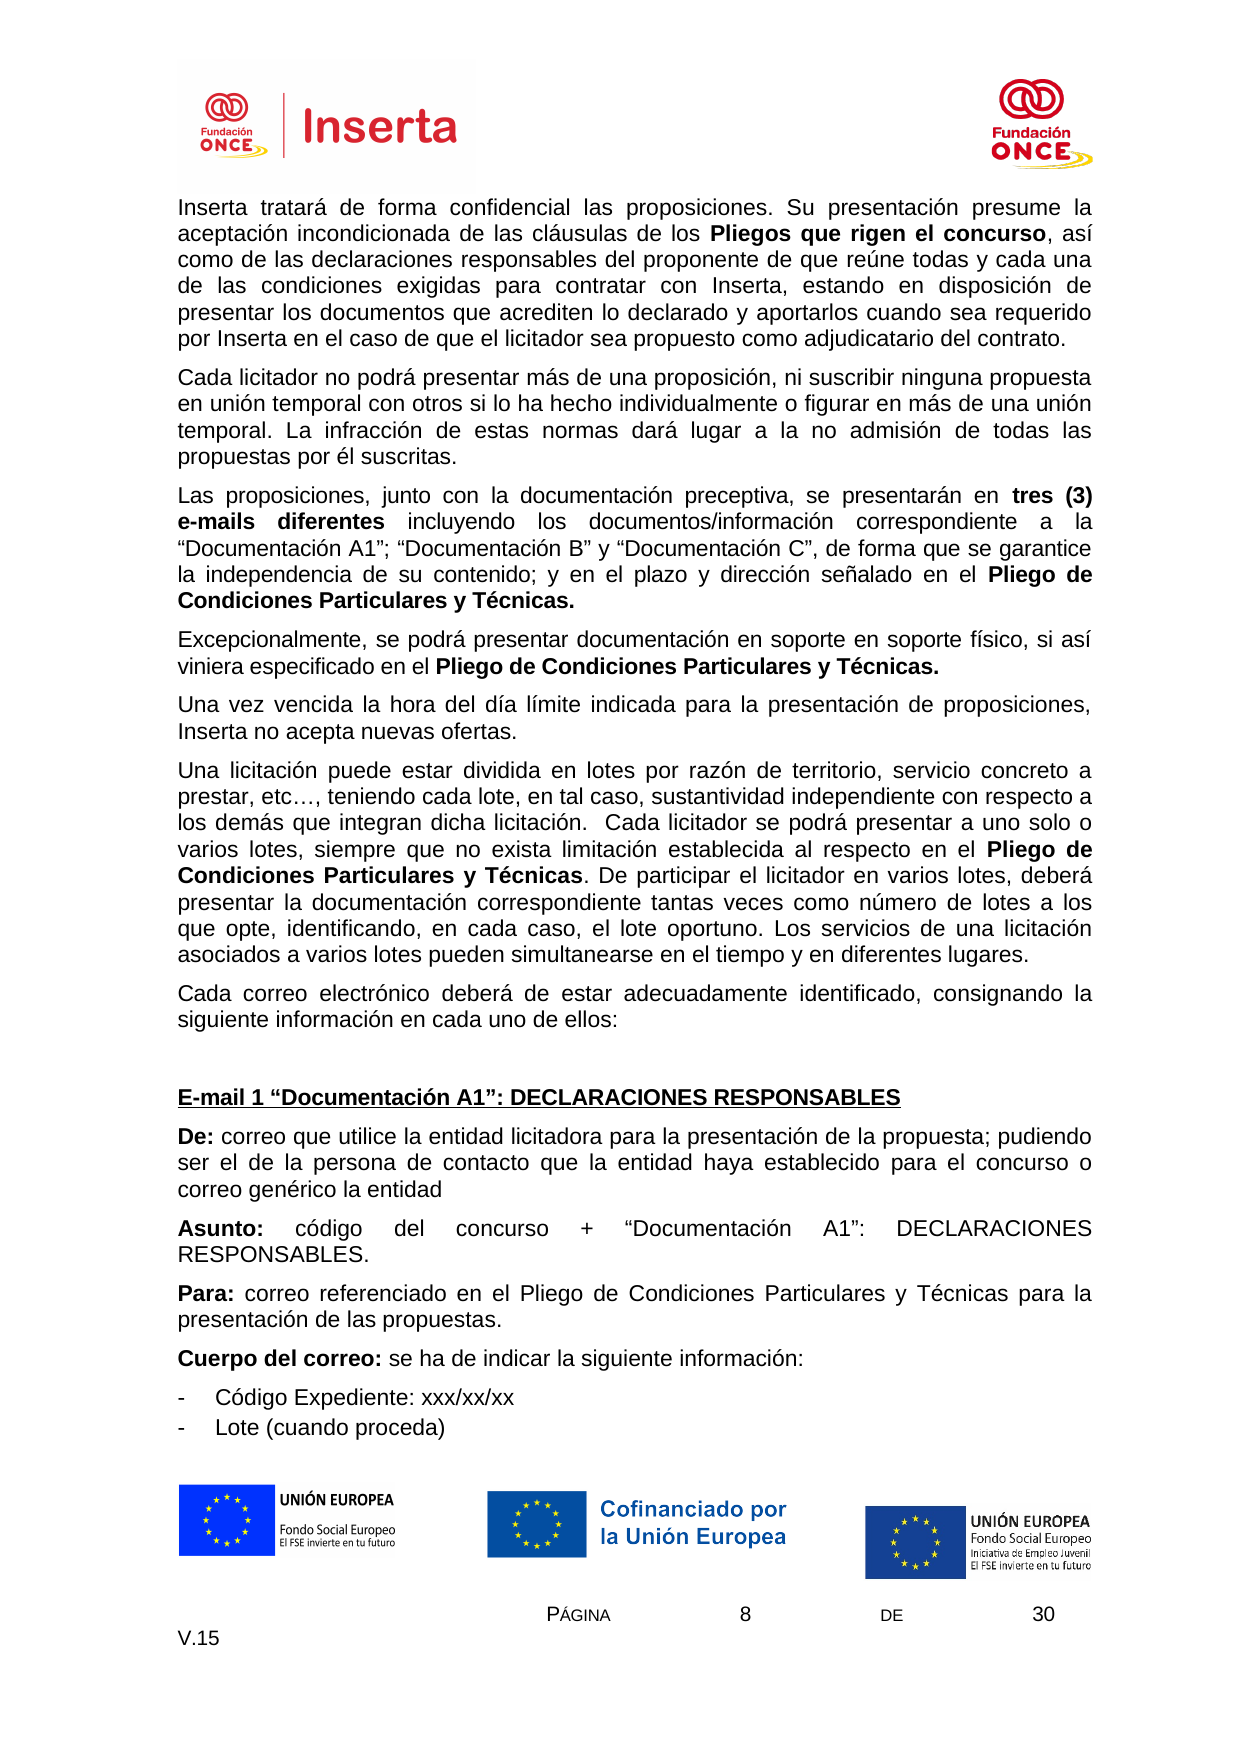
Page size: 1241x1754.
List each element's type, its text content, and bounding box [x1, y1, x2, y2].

text Excepcionalmente, se podrá presentar documentación en soporte en soporte físico, si así viniera especificado en el Pliego de Condiciones Particulares y Técnicas. [177, 626, 1093, 679]
list Código Expediente: xxx/xx/xx [177, 1384, 1093, 1410]
text Una licitación puede estar dividida en lotes por razón de territorio, servicio concreto a prestar, etc…, teniendo cada lote, en tal caso, sustantividad independiente con respecto a los demás que integran dicha licitación. Cada licitador se podrá presentar a uno solo o varios lotes, siempre que no exista limitación establecida al respecto en el Pliego de Condiciones Particulares y Técnicas. De participar el licitador en varios lotes, deberá presentar la documentación correspondiente tantas veces como número de lotes a los que opte, identificando, en cada caso, el lote oportuno. Los servicios de una licitación asociados a varios lotes pueden simultanearse en el tiempo y en diferentes lugares. [177, 757, 1093, 967]
picture [177, 1482, 395, 1558]
text Una vez vencida la hora del día límite indicada para la presentación de proposiciones, Inserta no acepta nuevas ofertas. [177, 691, 1093, 744]
picture [483, 1487, 839, 1562]
text De: correo que utilice la entidad licitadora para la presentación de la propuesta; pudiendo ser el de la persona de contacto que la entidad haya establecido para el concurso o correo genérico la entidad [177, 1123, 1093, 1202]
text Cuerpo del correo: se ha de indicar la siguiente información: [177, 1345, 1093, 1371]
text Cada licitador no podrá presentar más de una proposición, ni suscribir ninguna propuesta en unión temporal con otros si lo ha hecho individualmente o figurar en más de una unión temporal. La infracción de estas normas dará lugar a la no admisión de todas las propuestas por él suscritas. [177, 364, 1093, 469]
text Las proposiciones, junto con la documentación preceptiva, se presentarán en tres (3) e-mails diferentes incluyendo los documentos/información correspondiente a la “Documentación A1”; “Documentación B” y “Documentación C”, de forma que se garantice la independencia de su contenido; y en el plazo y dirección señalado en el Pliego de Condiciones Particulares y Técnicas. [177, 482, 1093, 614]
text Asunto: código del concurso + “Documentación A1”: DECLARACIONES RESPONSABLES. [177, 1214, 1093, 1267]
text Para: correo referenciado en el Pliego de Condiciones Particulares y Técnicas para la presentación de las propuestas. [177, 1280, 1093, 1332]
picture [991, 79, 1093, 169]
list Lote (cuando proceda) [177, 1414, 1093, 1440]
text Inserta tratará de forma confidencial las proposiciones. Su presentación presume la aceptación incondicionada de las cláusulas de los Pliegos que rigen el concurso, así como de las declaraciones responsables del proponente de que reúne todas y cada una de las condiciones exigidas para contratar con Inserta, estando en disposición de presentar los documentos que acrediten lo declarado y aportarlos cuando sea requerido por Inserta en el caso de que el licitador sea propuesto como adjudicatario del contrato. [177, 193, 1093, 352]
text Cada correo electrónico deberá de estar adecuadamente identificado, consignando la siguiente información en cada uno de ellos: [177, 980, 1093, 1033]
picture [177, 59, 476, 194]
text E-mail 1 “Documentación A1”: DECLARACIONES RESPONSABLES [177, 1084, 1093, 1110]
picture [863, 1503, 1091, 1581]
